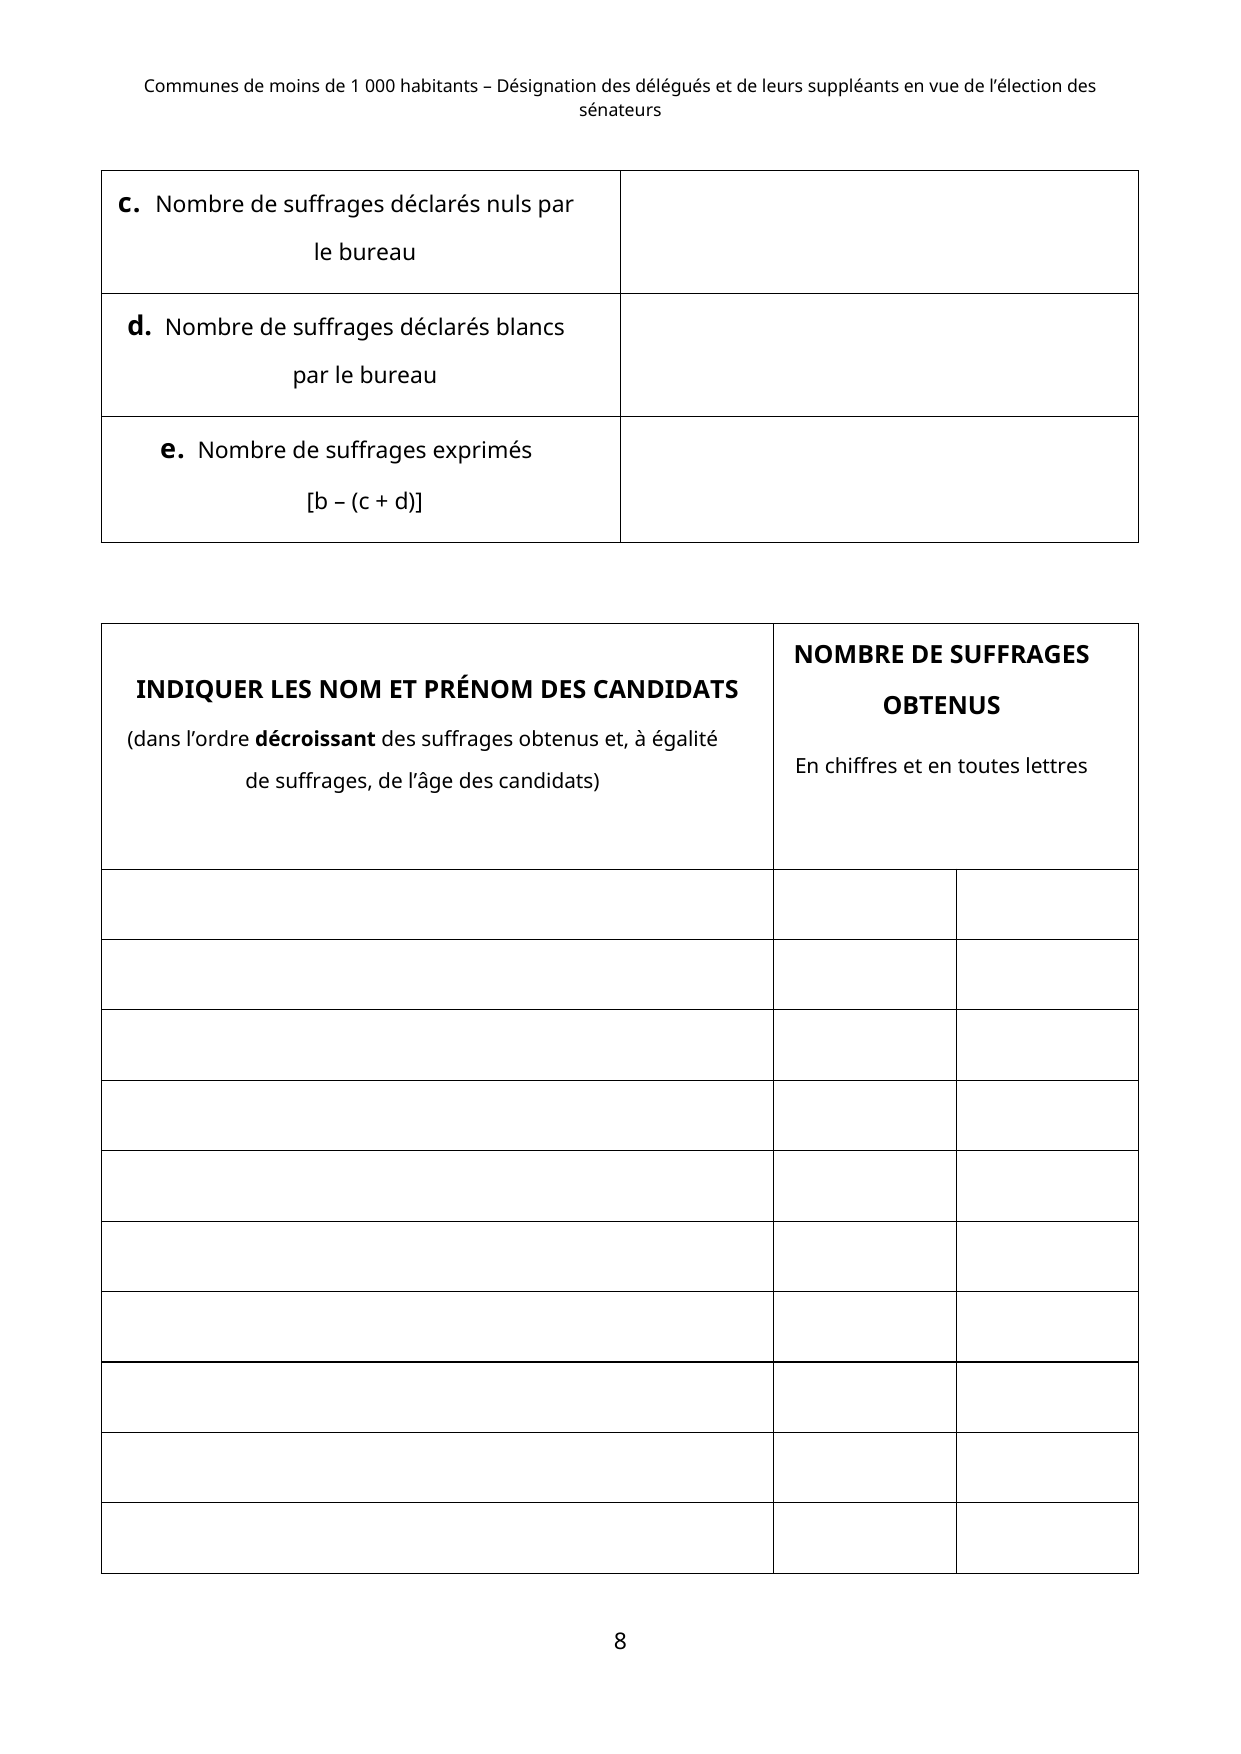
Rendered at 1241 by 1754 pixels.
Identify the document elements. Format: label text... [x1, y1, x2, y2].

table_cell [102, 940, 773, 1009]
table_header INDIQUER LES NOM ET PRÉNOM DES CANDIDATS (dans l’ordre décroissant des suffrages obtenus et, à égalité de suffrages, de l’âge des candidats) [102, 624, 773, 868]
table_cell [774, 1503, 956, 1573]
table_cell Nombre de suffrages exprimés [b – (c + d)] [102, 417, 620, 542]
table_cell Nombre de suffrages déclarés nuls par le bureau [102, 171, 620, 293]
table_cell [957, 1292, 1138, 1361]
table_cell [102, 1363, 773, 1432]
table_cell [774, 870, 956, 939]
table_cell [957, 870, 1138, 939]
table_cell [774, 940, 956, 1009]
table_cell Nombre de suffrages déclarés blancs par le bureau [102, 294, 620, 416]
table_cell [774, 1433, 956, 1502]
table_cell [102, 1010, 773, 1080]
table_cell [957, 940, 1138, 1009]
table_cell [102, 1292, 773, 1361]
table_cell [774, 1222, 956, 1291]
table_cell [774, 1081, 956, 1150]
table_cell [957, 1363, 1138, 1432]
table_cell [102, 1151, 773, 1221]
table_cell [621, 171, 1138, 293]
table_cell [957, 1222, 1138, 1291]
table_cell [102, 1433, 773, 1502]
table_cell [621, 417, 1138, 542]
table_cell [102, 870, 773, 939]
table_cell [774, 1363, 956, 1432]
table_cell [102, 1222, 773, 1291]
table_cell [957, 1503, 1138, 1573]
table_cell [102, 1503, 773, 1573]
table_cell [774, 1292, 956, 1361]
table_cell [621, 294, 1138, 416]
table_cell [774, 1151, 956, 1221]
table_cell [957, 1081, 1138, 1150]
table_cell [774, 1010, 956, 1080]
table_cell [957, 1151, 1138, 1221]
table_header NOMBRE DE SUFFRAGES OBTENUS En chiffres et en toutes lettres [774, 624, 1138, 868]
table_cell [957, 1433, 1138, 1502]
table_cell [102, 1081, 773, 1150]
table_cell [957, 1010, 1138, 1080]
